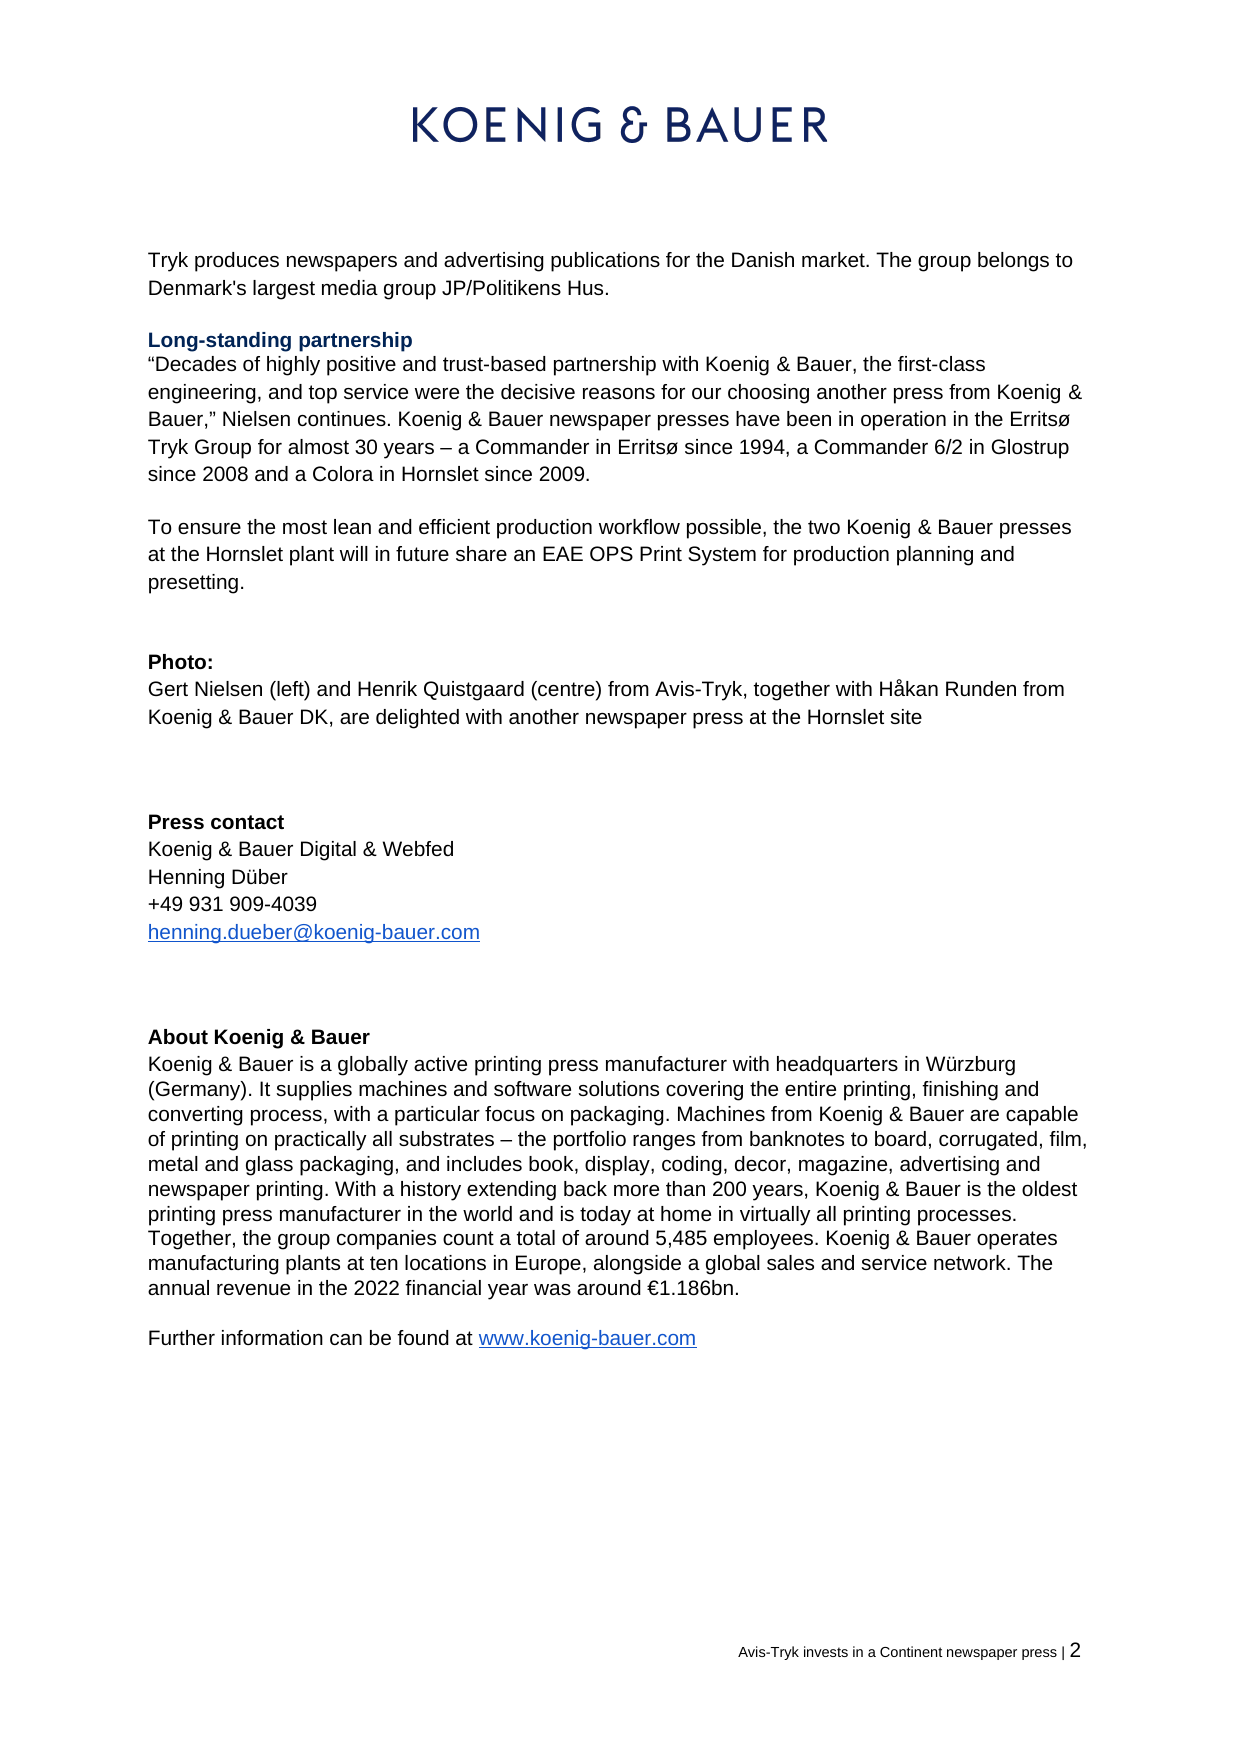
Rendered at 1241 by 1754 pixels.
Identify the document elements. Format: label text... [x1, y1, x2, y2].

subtitle About Koenig & Bauer [148, 1024, 1092, 1048]
text To ensure the most lean and efficient production workflow possible, the two Koenig & Bauer presses at the Hornslet plant will in future share an EAE OPS Print System for production planning and presetting. [148, 514, 1092, 593]
subtitle Press contact [148, 809, 1092, 833]
picture [413, 106, 828, 143]
text Koenig & Bauer Digital & Webfed Henning Düber +49 931 909-4039 henning.dueber@koenig-bauer.com [148, 837, 1092, 943]
text Long-standing partnership [148, 328, 1092, 352]
text Koenig & Bauer is a globally active printing press manufacturer with headquarters in Würzburg (Germany). It supplies machines and software solutions covering the entire printing, finishing and converting process, with a particular focus on packaging. Machines from Koenig & Bauer are capable of printing on practically all substrates – the portfolio ranges from banknotes to board, corrugated, film, metal and glass packaging, and includes book, display, coding, decor, magazine, advertising and newspaper printing. With a history extending back more than 200 years, Koenig & Bauer is the oldest printing press manufacturer in the world and is today at home in virtually all printing processes. Together, the group companies count a total of around 5,485 employees. Koenig & Bauer operates manufacturing plants at ten locations in Europe, alongside a global sales and service network. The annual revenue in the 2022 financial year was around €1.186bn. [148, 1052, 1092, 1300]
text “Decades of highly positive and trust-based partnership with Koenig & Bauer, the first-class engineering, and top service were the decisive reasons for our choosing another press from Koenig & Bauer,” Nielsen continues. Koenig & Bauer newspaper presses have been in operation in the Erritsø Tryk Group for almost 30 years – a Commander in Erritsø since 1994, a Commander 6/2 in Glostrup since 2008 and a Colora in Hornslet since 2009. [148, 352, 1092, 486]
subtitle Photo: [148, 649, 1092, 673]
text Further information can be found at www.koenig-bauer.com [148, 1326, 1092, 1350]
text Gert Nielsen (left) and Henrik Quistgaard (centre) from Avis-Tryk, together with Håkan Runden from Koenig & Bauer DK, are delighted with another newspaper press at the Hornslet site [148, 677, 1092, 728]
